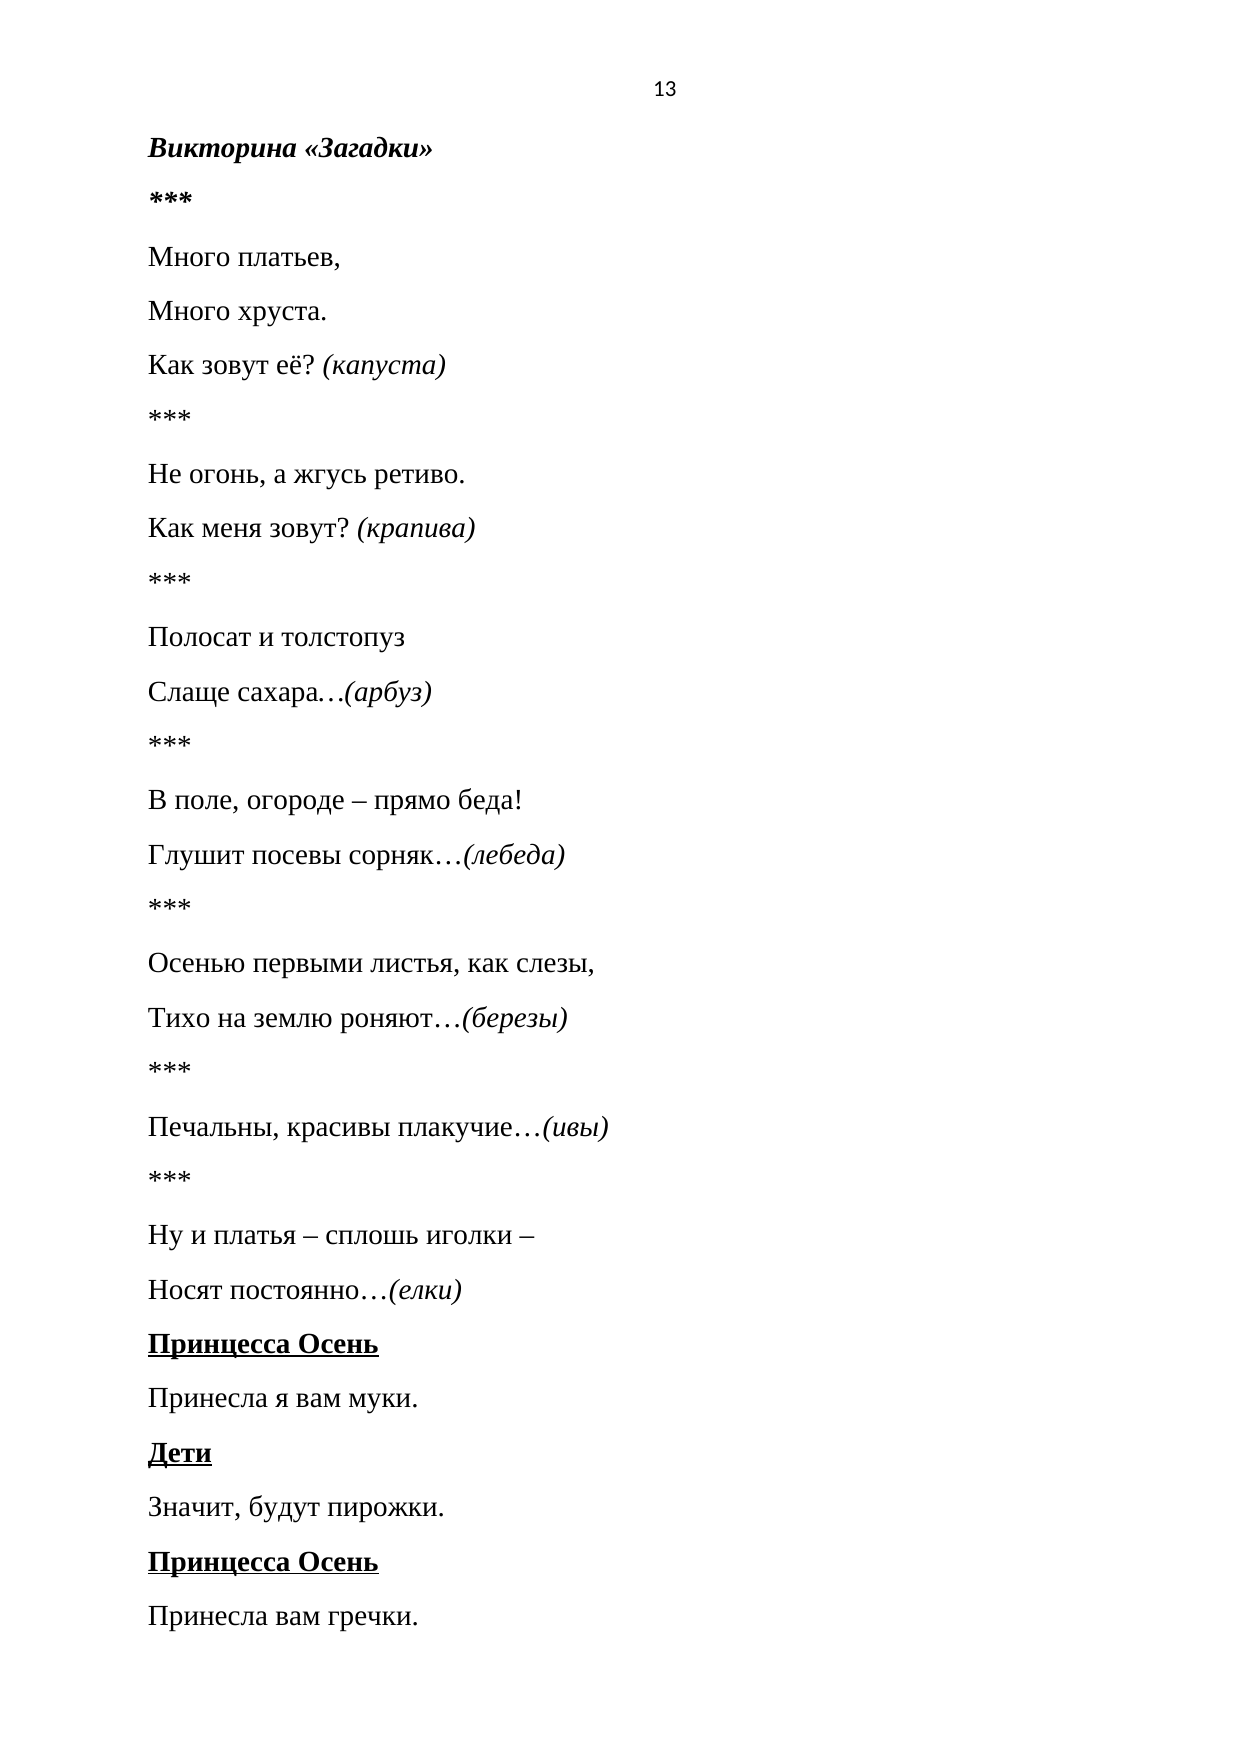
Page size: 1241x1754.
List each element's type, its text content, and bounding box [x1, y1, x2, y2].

text Принесла вам гречки. [148, 1598, 1181, 1632]
text *** [148, 184, 1181, 218]
text Носят постоянно…(елки) [148, 1272, 1181, 1305]
text Осенью первыми листья, как слезы, [148, 946, 1181, 979]
text Принцесса Осень [148, 1326, 1181, 1360]
text Значит, будут пирожки. [148, 1489, 1181, 1523]
text Принесла я вам муки. [148, 1381, 1181, 1414]
text *** [148, 891, 1181, 925]
text Глушит посевы сорняк…(лебеда) [148, 837, 1181, 870]
text Дети [148, 1435, 1181, 1468]
text Как меня зовут? (крапива) [148, 511, 1181, 544]
text Слаще сахара…(арбуз) [148, 674, 1181, 707]
text Ну и платья – сплошь иголки – [148, 1217, 1181, 1251]
text Тихо на землю роняют…(березы) [148, 1000, 1181, 1033]
text Печальны, красивы плакучие…(ивы) [148, 1109, 1181, 1142]
text Как зовут её? (капуста) [148, 347, 1181, 381]
text *** [148, 565, 1181, 598]
text Много платьев, [148, 239, 1181, 272]
text Много хруста. [148, 293, 1181, 327]
text Полосат и толстопуз [148, 619, 1181, 653]
text Принцесса Осень [148, 1544, 1181, 1577]
text *** [148, 728, 1181, 762]
text *** [148, 1163, 1181, 1197]
text Не огонь, а жгусь ретиво. [148, 456, 1181, 490]
text В поле, огороде – прямо беда! [148, 782, 1181, 816]
text Викторина «Загадки» [148, 130, 1181, 163]
text *** [148, 402, 1181, 435]
text *** [148, 1054, 1181, 1088]
